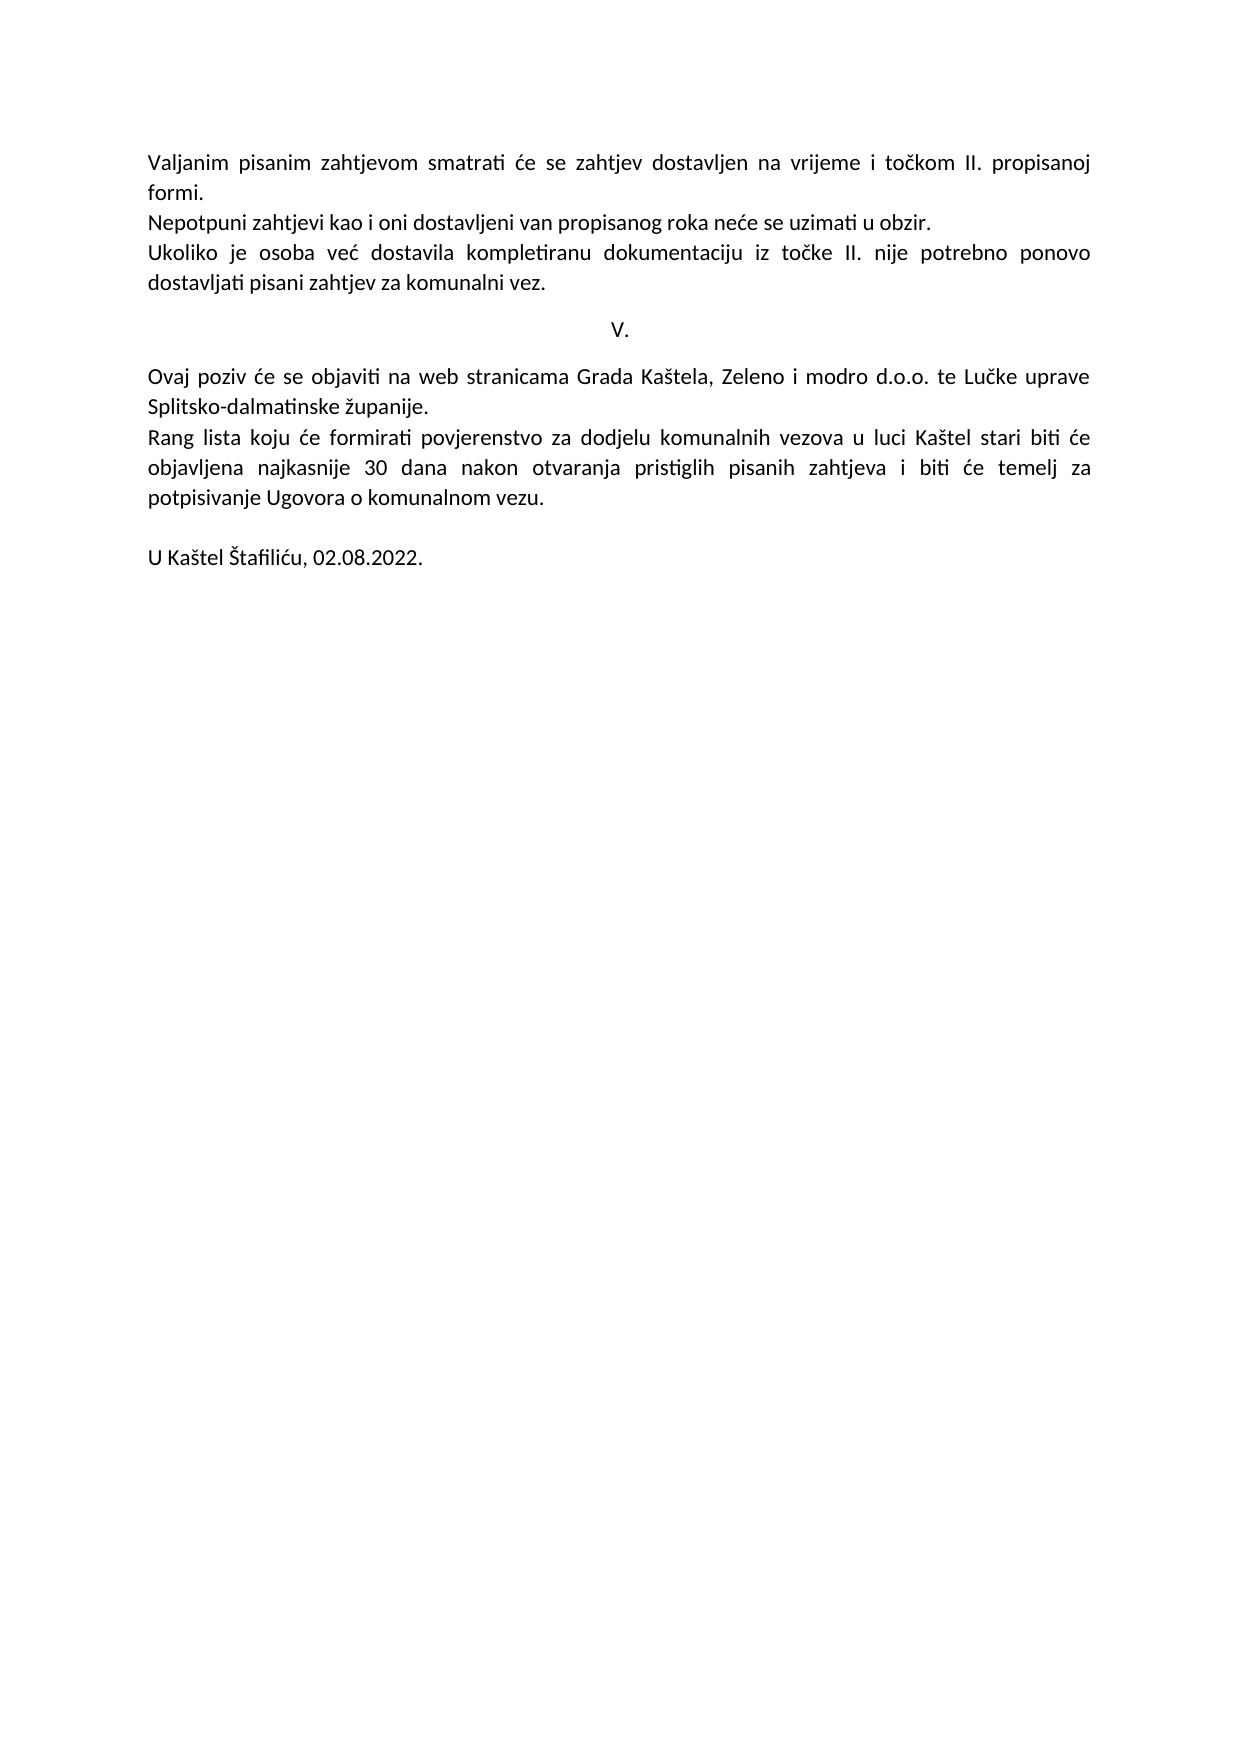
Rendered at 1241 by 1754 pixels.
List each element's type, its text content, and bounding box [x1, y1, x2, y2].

text Ukoliko je osoba već dostavila kompletiranu dokumentaciju iz točke II. nije potrebno ponovo dostavljati pisani zahtjev za komunalni vez. [148, 238, 1093, 296]
text U Kaštel Štafiliću, 02.08.2022. [148, 543, 1093, 571]
text V. [148, 315, 1093, 343]
text Nepotpuni zahtjevi kao i oni dostavljeni van propisanog roka neće se uzimati u obzir. [148, 208, 1093, 236]
text Rang lista koju će formirati povjerenstvo za dodjelu komunalnih vezova u luci Kaštel stari biti će objavljena najkasnije 30 dana nakon otvaranja pristiglih pisanih zahtjeva i biti će temelj za potpisivanje Ugovora o komunalnom vezu. [148, 423, 1093, 511]
text Ovaj poziv će se objaviti na web stranicama Grada Kaštela, Zeleno i modro d.o.o. te Lučke uprave Splitsko-dalmatinske županije. [148, 362, 1093, 420]
text Valjanim pisanim zahtjevom smatrati će se zahtjev dostavljen na vrijeme i točkom II. propisanoj formi. [148, 148, 1093, 206]
